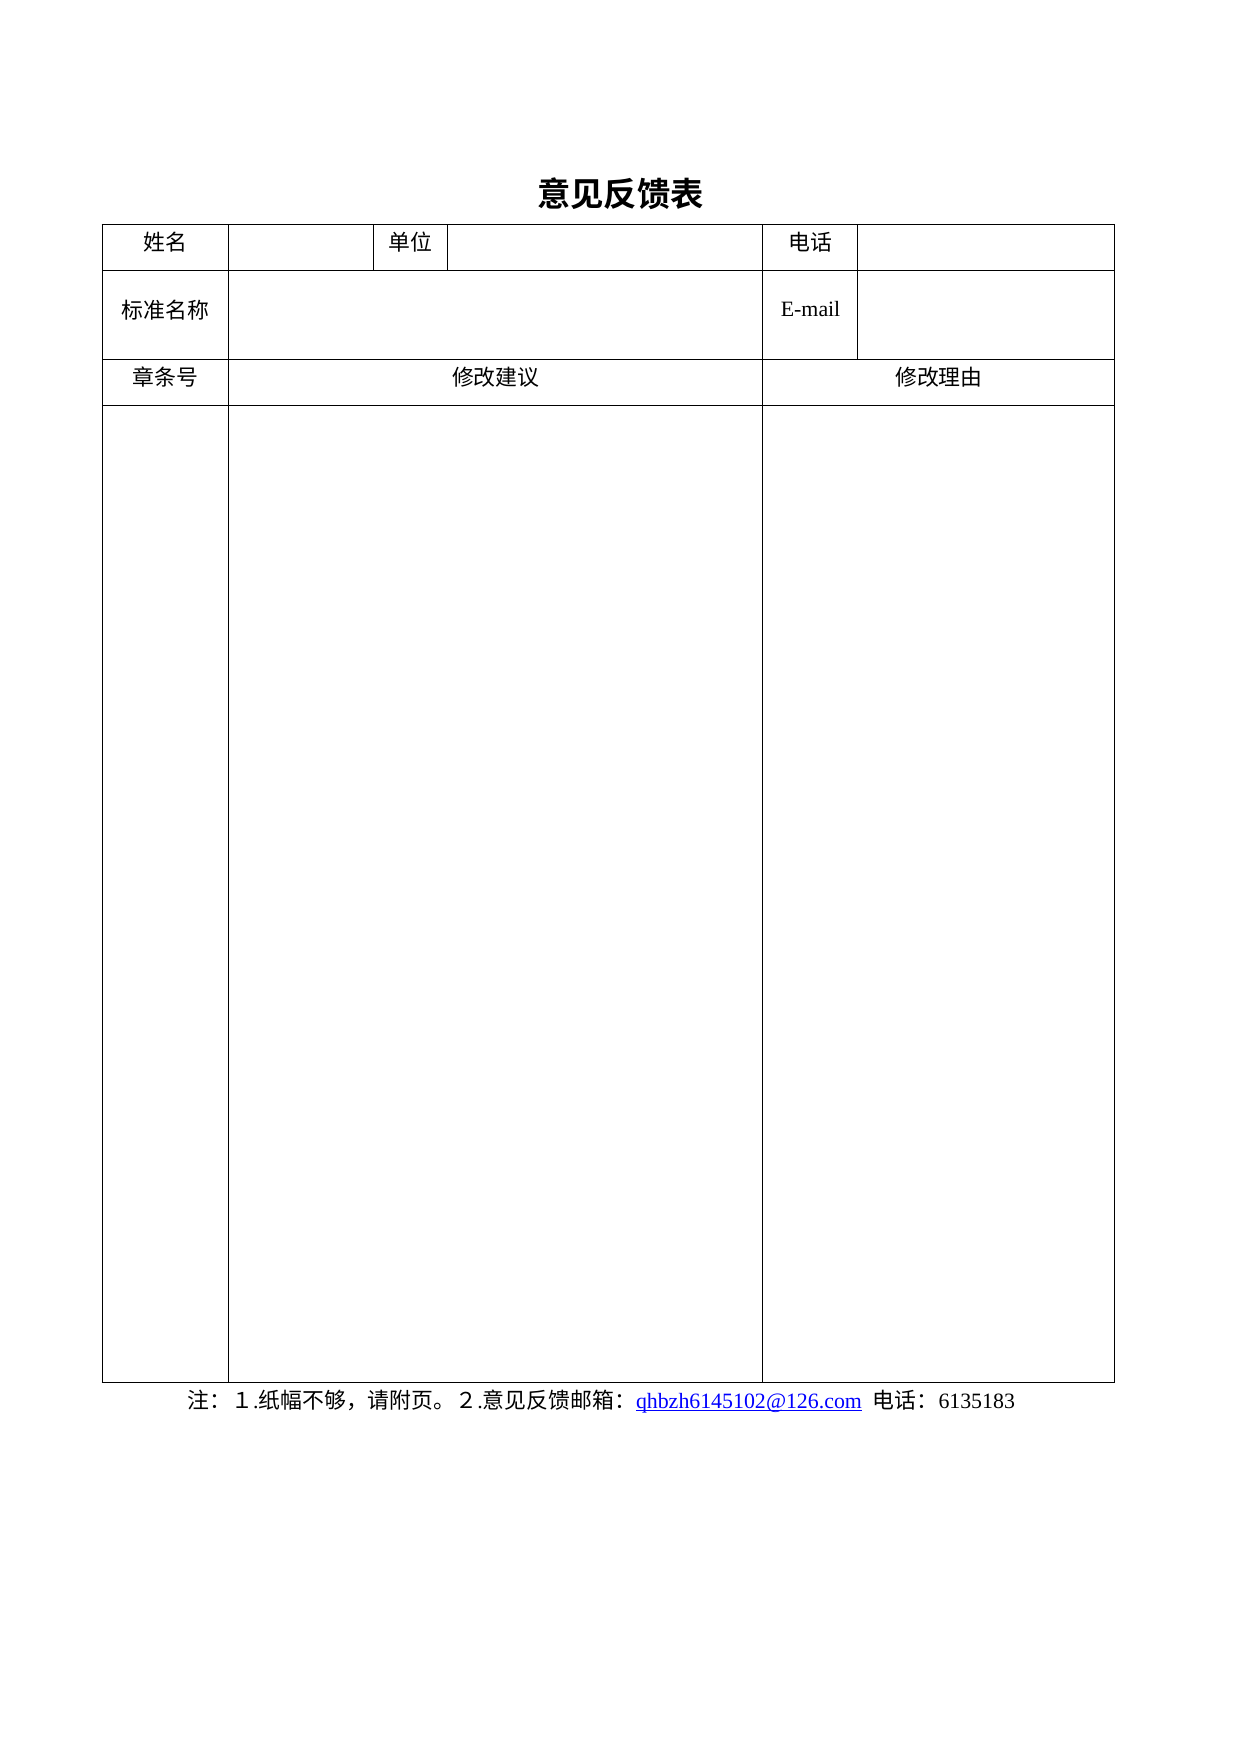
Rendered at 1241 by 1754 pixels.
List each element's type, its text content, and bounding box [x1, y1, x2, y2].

table_header 姓名 [103, 225, 228, 270]
table_cell 章条号 [103, 360, 228, 405]
table_cell [229, 406, 762, 1382]
table_header 单位 [374, 225, 447, 270]
table_header [858, 225, 1114, 270]
table_cell 修改建议 [229, 360, 762, 405]
table_cell [763, 406, 1114, 1382]
table_header [448, 225, 762, 270]
table_cell [858, 271, 1114, 359]
text 意见反馈表 [187, 159, 1053, 224]
table_header 电话 [763, 225, 857, 270]
table_cell [103, 406, 228, 1382]
table_cell 修改理由 [763, 360, 1114, 405]
table_cell E-mail [763, 271, 857, 359]
table_header [229, 225, 373, 270]
text 注：１.纸幅不够，请附页。２.意见反馈邮箱：qhbzh6145102@126.com 电话：6135183 [187, 1383, 1053, 1415]
table_cell [229, 271, 762, 359]
table_cell 标准名称 [103, 271, 228, 359]
